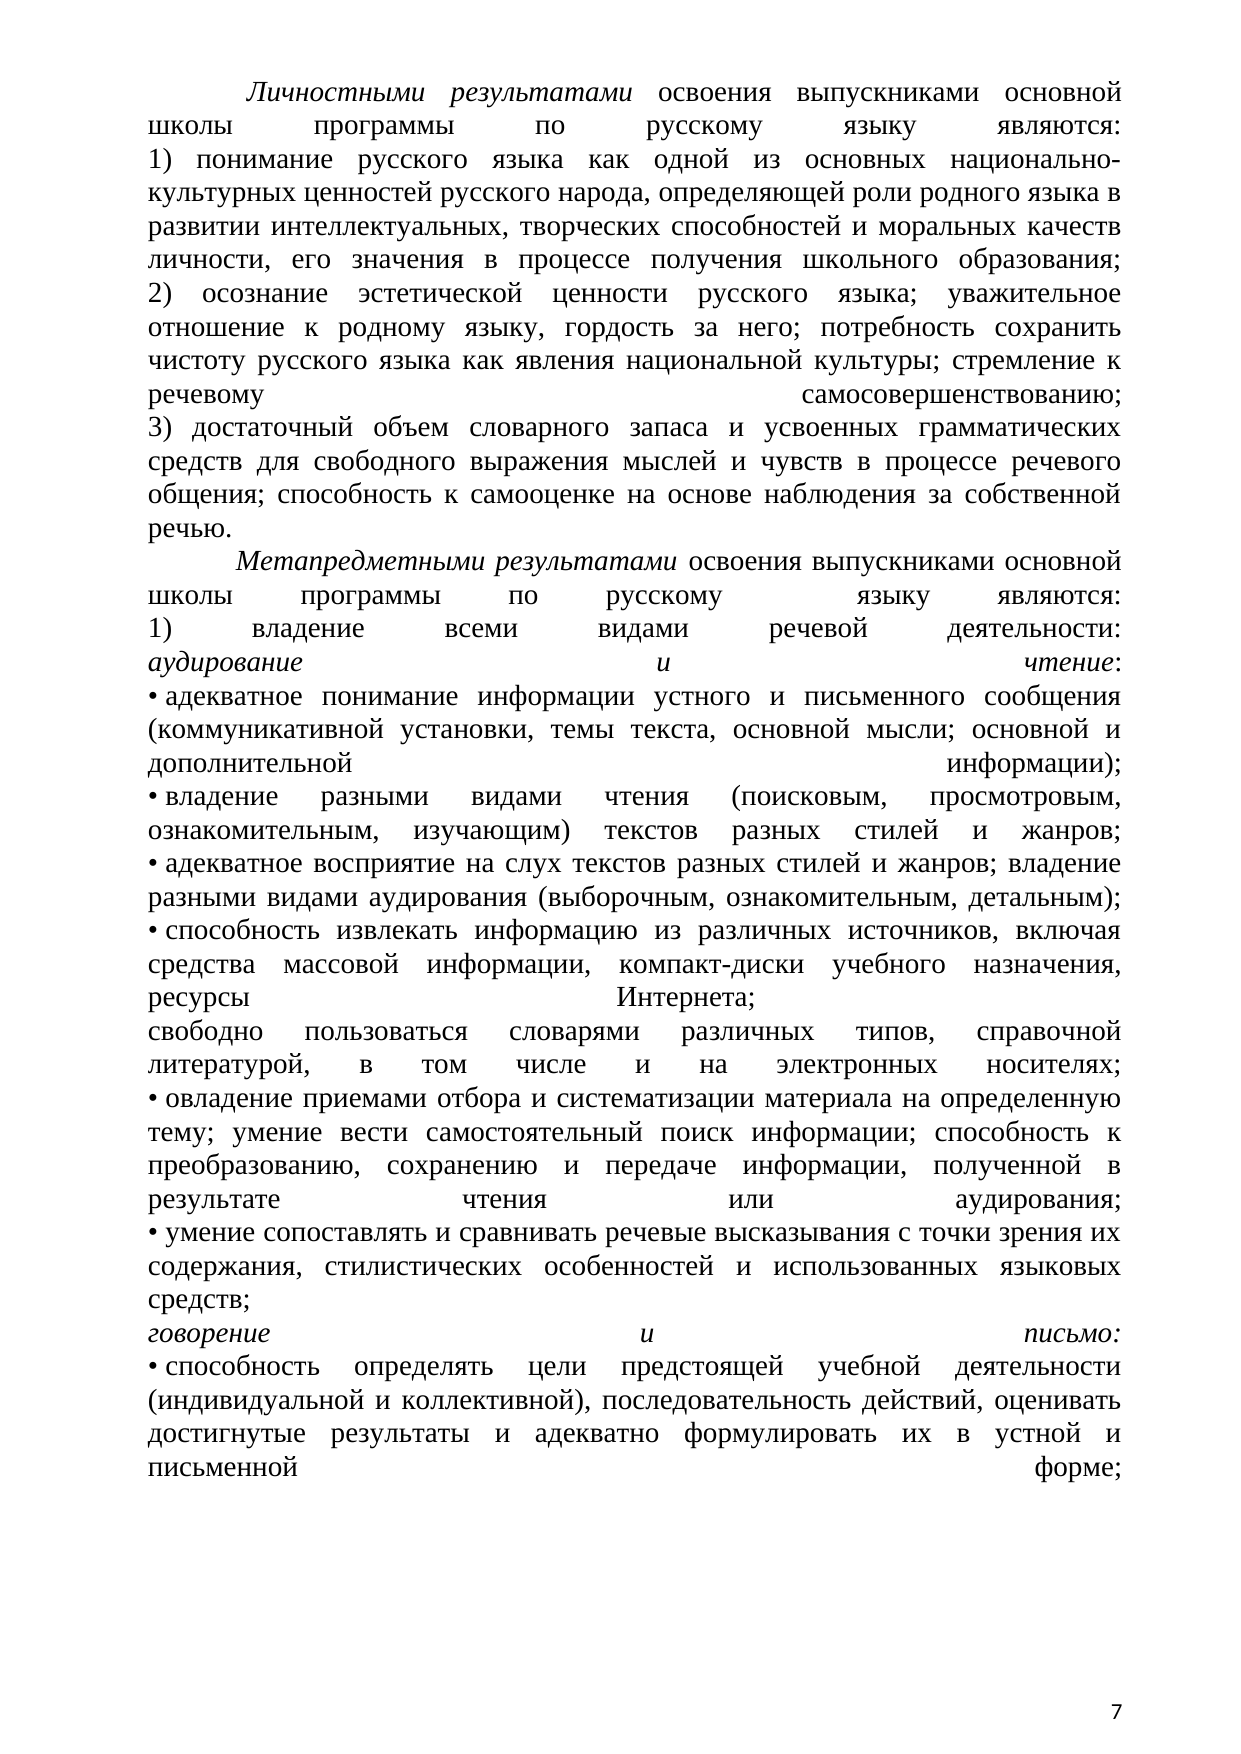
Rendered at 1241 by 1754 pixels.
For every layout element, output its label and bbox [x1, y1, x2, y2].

text [148, 74, 1122, 1483]
